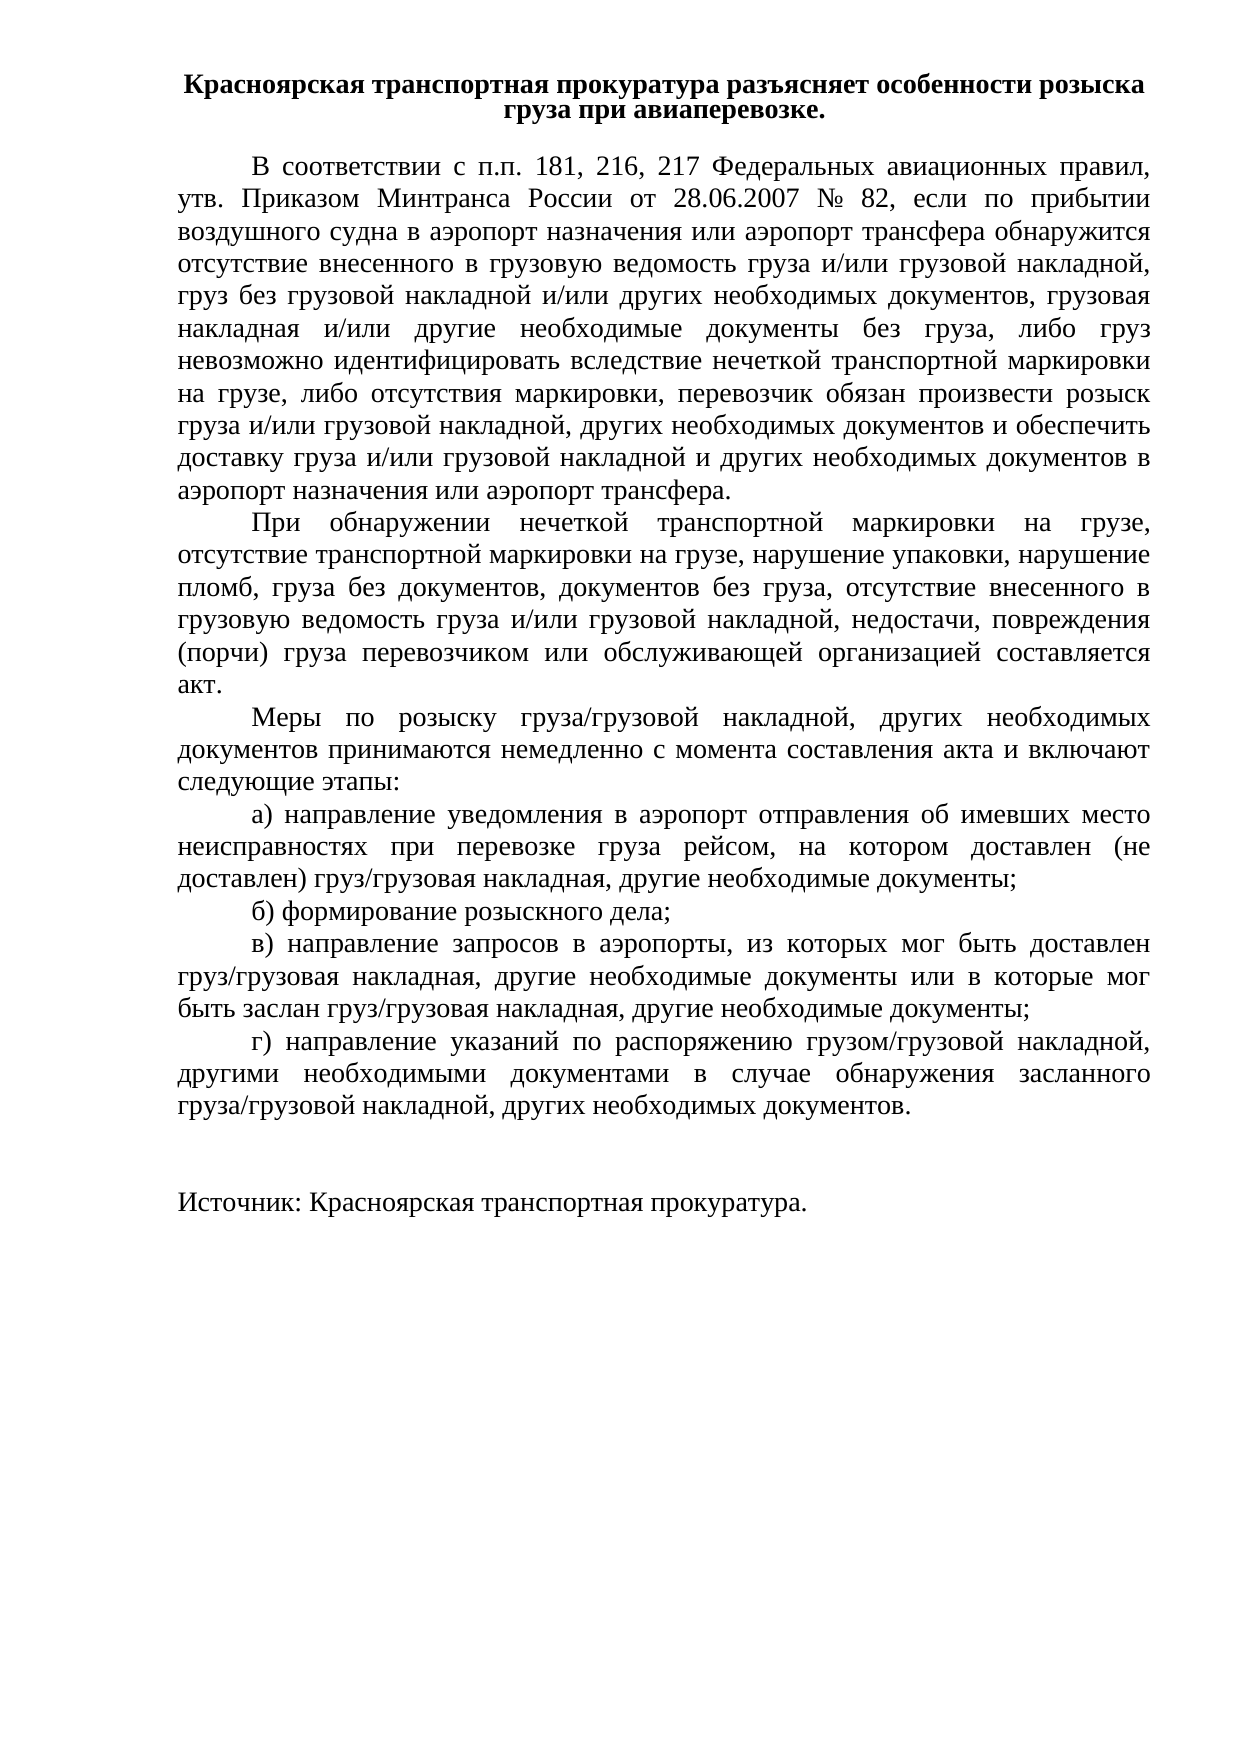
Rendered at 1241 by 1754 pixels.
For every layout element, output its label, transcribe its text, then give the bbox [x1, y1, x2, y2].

text При обнаружении нечеткой транспортной маркировки на грузе, отсутствие транспортной маркировки на грузе, нарушение упаковки, нарушение пломб, груза без документов, документов без груза, отсутствие внесенного в грузовую ведомость груза и/или грузовой накладной, недостачи, повреждения (порчи) груза перевозчиком или обслуживающей организацией составляется акт. [177, 505, 1152, 699]
text Красноярская транспортная прокуратура разъясняет особенности розыска груза при авиаперевозке. [177, 74, 1152, 124]
text Меры по розыску груза/грузовой накладной, других необходимых документов принимаются немедленно с момента составления акта и включают следующие этапы: [177, 699, 1152, 797]
text Источник: Красноярская транспортная прокуратура. [177, 1186, 1152, 1218]
text б) формирование розыскного дела; [177, 894, 1152, 926]
text а) направление уведомления в аэропорт отправления об имевших место неисправностях при перевозке груза рейсом, на котором доставлен (не доставлен) груз/грузовая накладная, другие необходимые документы; [177, 797, 1152, 894]
text в) направление запросов в аэропорты, из которых мог быть доставлен груз/грузовая накладная, другие необходимые документы или в которые мог быть заслан груз/грузовая накладная, другие необходимые документы; [177, 926, 1152, 1023]
text В соответствии с п.п. 181, 216, 217 Федеральных авиационных правил, утв. Приказом Минтранса России от 28.06.2007 № 82, если по прибытии воздушного судна в аэропорт назначения или аэропорт трансфера обнаружится отсутствие внесенного в грузовую ведомость груза и/или грузовой накладной, груз без грузовой накладной и/или других необходимых документов, грузовая накладная и/или другие необходимые документы без груза, либо груз невозможно идентифицировать вследствие нечеткой транспортной маркировки на грузе, либо отсутствия маркировки, перевозчик обязан произвести розыск груза и/или грузовой накладной, других необходимых документов и обеспечить доставку груза и/или грузовой накладной и других необходимых документов в аэропорт назначения или аэропорт трансфера. [177, 149, 1152, 505]
text г) направление указаний по распоряжению грузом/грузовой накладной, другими необходимыми документами в случае обнаружения засланного груза/грузовой накладной, других необходимых документов. [177, 1023, 1152, 1121]
